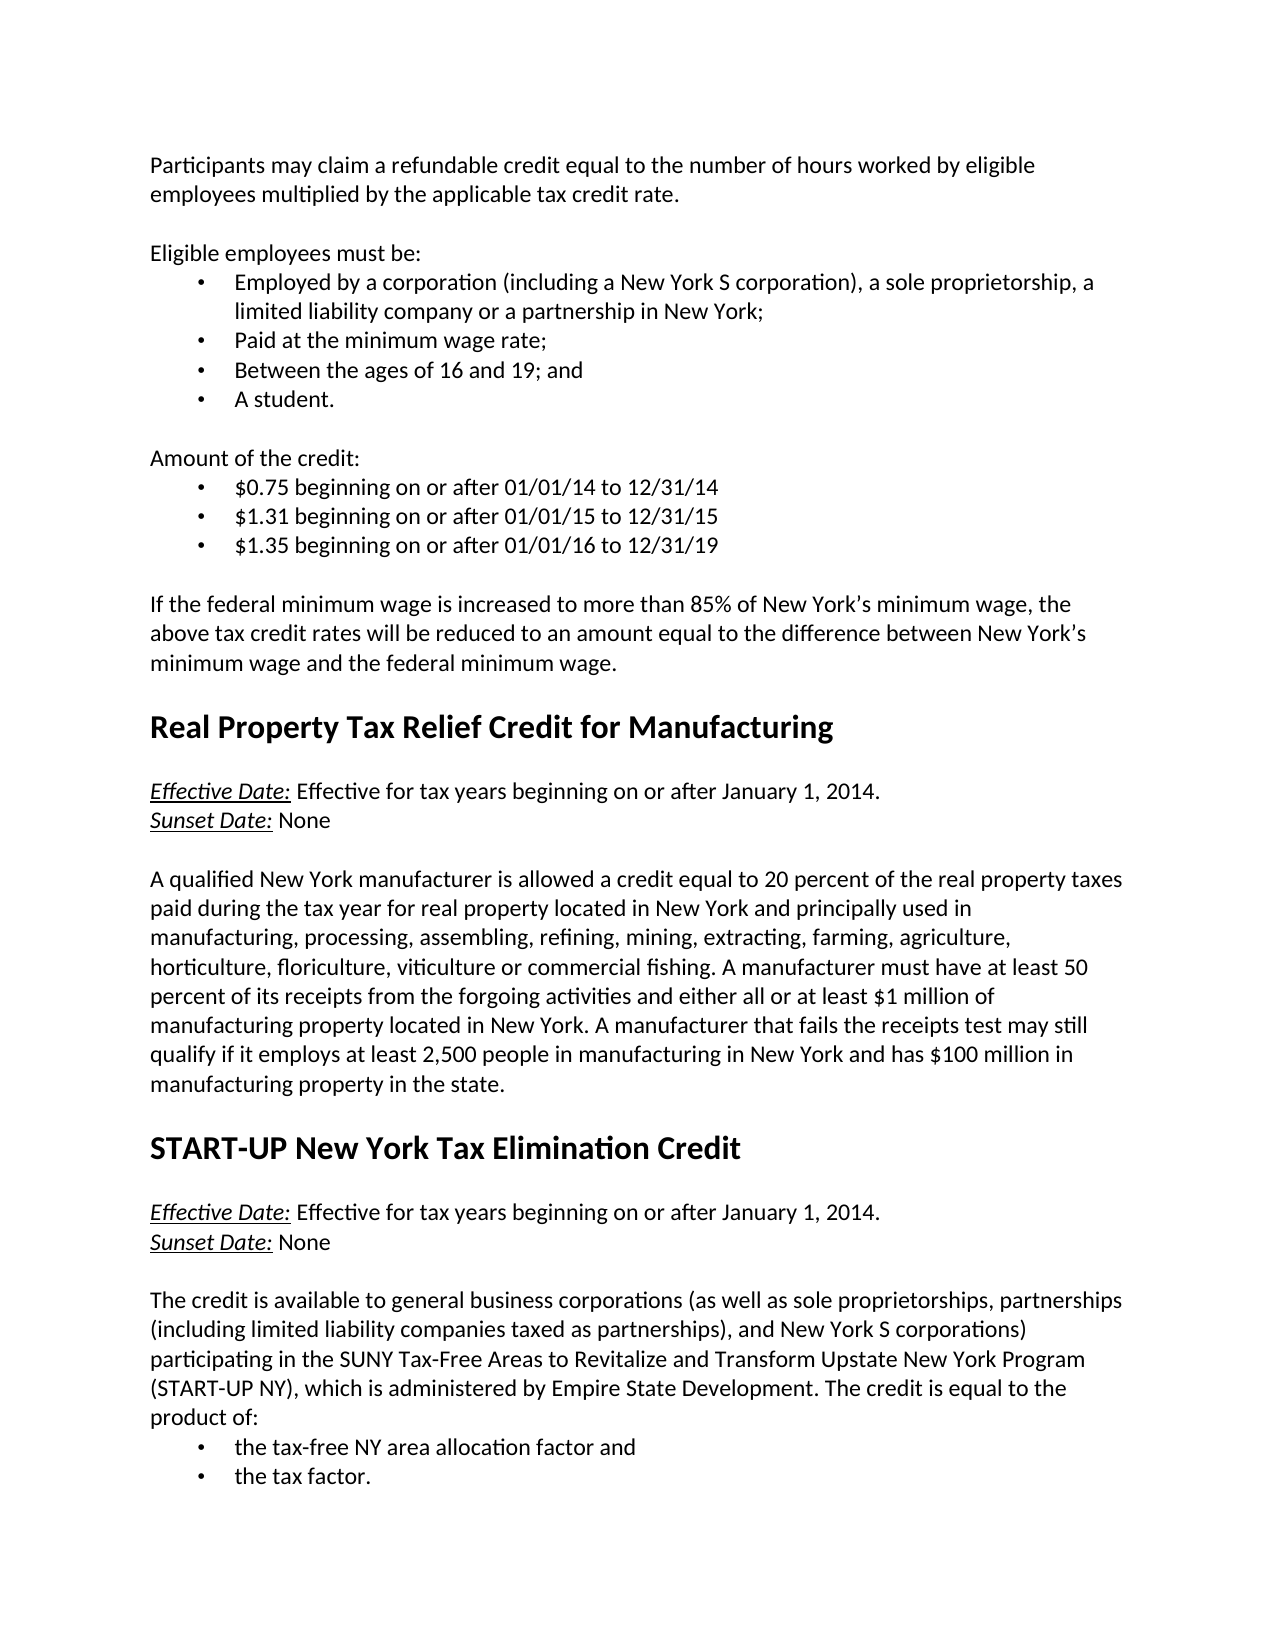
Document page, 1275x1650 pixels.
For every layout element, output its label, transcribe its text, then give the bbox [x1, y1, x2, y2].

text Real Property Tax Relief Credit for Manufacturing [150, 706, 1125, 747]
text Effective Date: Effective for tax years beginning on or after January 1, 2014. [150, 776, 1125, 805]
text If the federal minimum wage is increased to more than 85% of New York’s minimum wage, the above tax credit rates will be reduced to an amount equal to the difference between New York’s minimum wage and the federal minimum wage. [150, 589, 1125, 677]
text START-UP New York Tax Elimination Credit [150, 1127, 1125, 1168]
list $0.75 beginning on or after 01/01/14 to 12/31/14 [197, 472, 1125, 501]
list the tax-free NY area allocation factor and [197, 1432, 1125, 1461]
text The credit is available to general business corporations (as well as sole proprietorships, partnerships (including limited liability companies taxed as partnerships), and New York S corporations) participating in the SUNY Tax-Free Areas to Revitalize and Transform Upstate New York Program (START-UP NY), which is administered by Empire State Development. The credit is equal to the product of: [150, 1285, 1125, 1432]
text Participants may claim a refundable credit equal to the number of hours worked by eligible employees multiplied by the applicable tax credit rate. [150, 150, 1125, 208]
list Between the ages of 16 and 19; and [197, 355, 1125, 384]
list $1.31 beginning on or after 01/01/15 to 12/31/15 [197, 501, 1125, 531]
list Paid at the minimum wage rate; [197, 326, 1125, 355]
list A student. [197, 384, 1125, 413]
text A qualified New York manufacturer is allowed a credit equal to 20 percent of the real property taxes paid during the tax year for real property located in New York and principally used in manufacturing, processing, assembling, refining, mining, extracting, farming, agriculture, horticulture, floriculture, viticulture or commercial fishing. A manufacturer must have at least 50 percent of its receipts from the forgoing activities and either all or at least $1 million of manufacturing property located in New York. A manufacturer that fails the receipts test may still qualify if it employs at least 2,500 people in manufacturing in New York and has $100 million in manufacturing property in the state. [150, 864, 1125, 1098]
list Employed by a corporation (including a New York S corporation), a sole proprietorship, a limited liability company or a partnership in New York; [197, 267, 1125, 326]
text Amount of the credit: [150, 443, 1125, 472]
text Sunset Date: None [150, 1227, 1125, 1256]
text Effective Date: Effective for tax years beginning on or after January 1, 2014. [150, 1197, 1125, 1227]
list $1.35 beginning on or after 01/01/16 to 12/31/19 [197, 531, 1125, 560]
text Sunset Date: None [150, 805, 1125, 835]
text Eligible employees must be: [150, 238, 1125, 267]
list the tax factor. [197, 1461, 1125, 1490]
